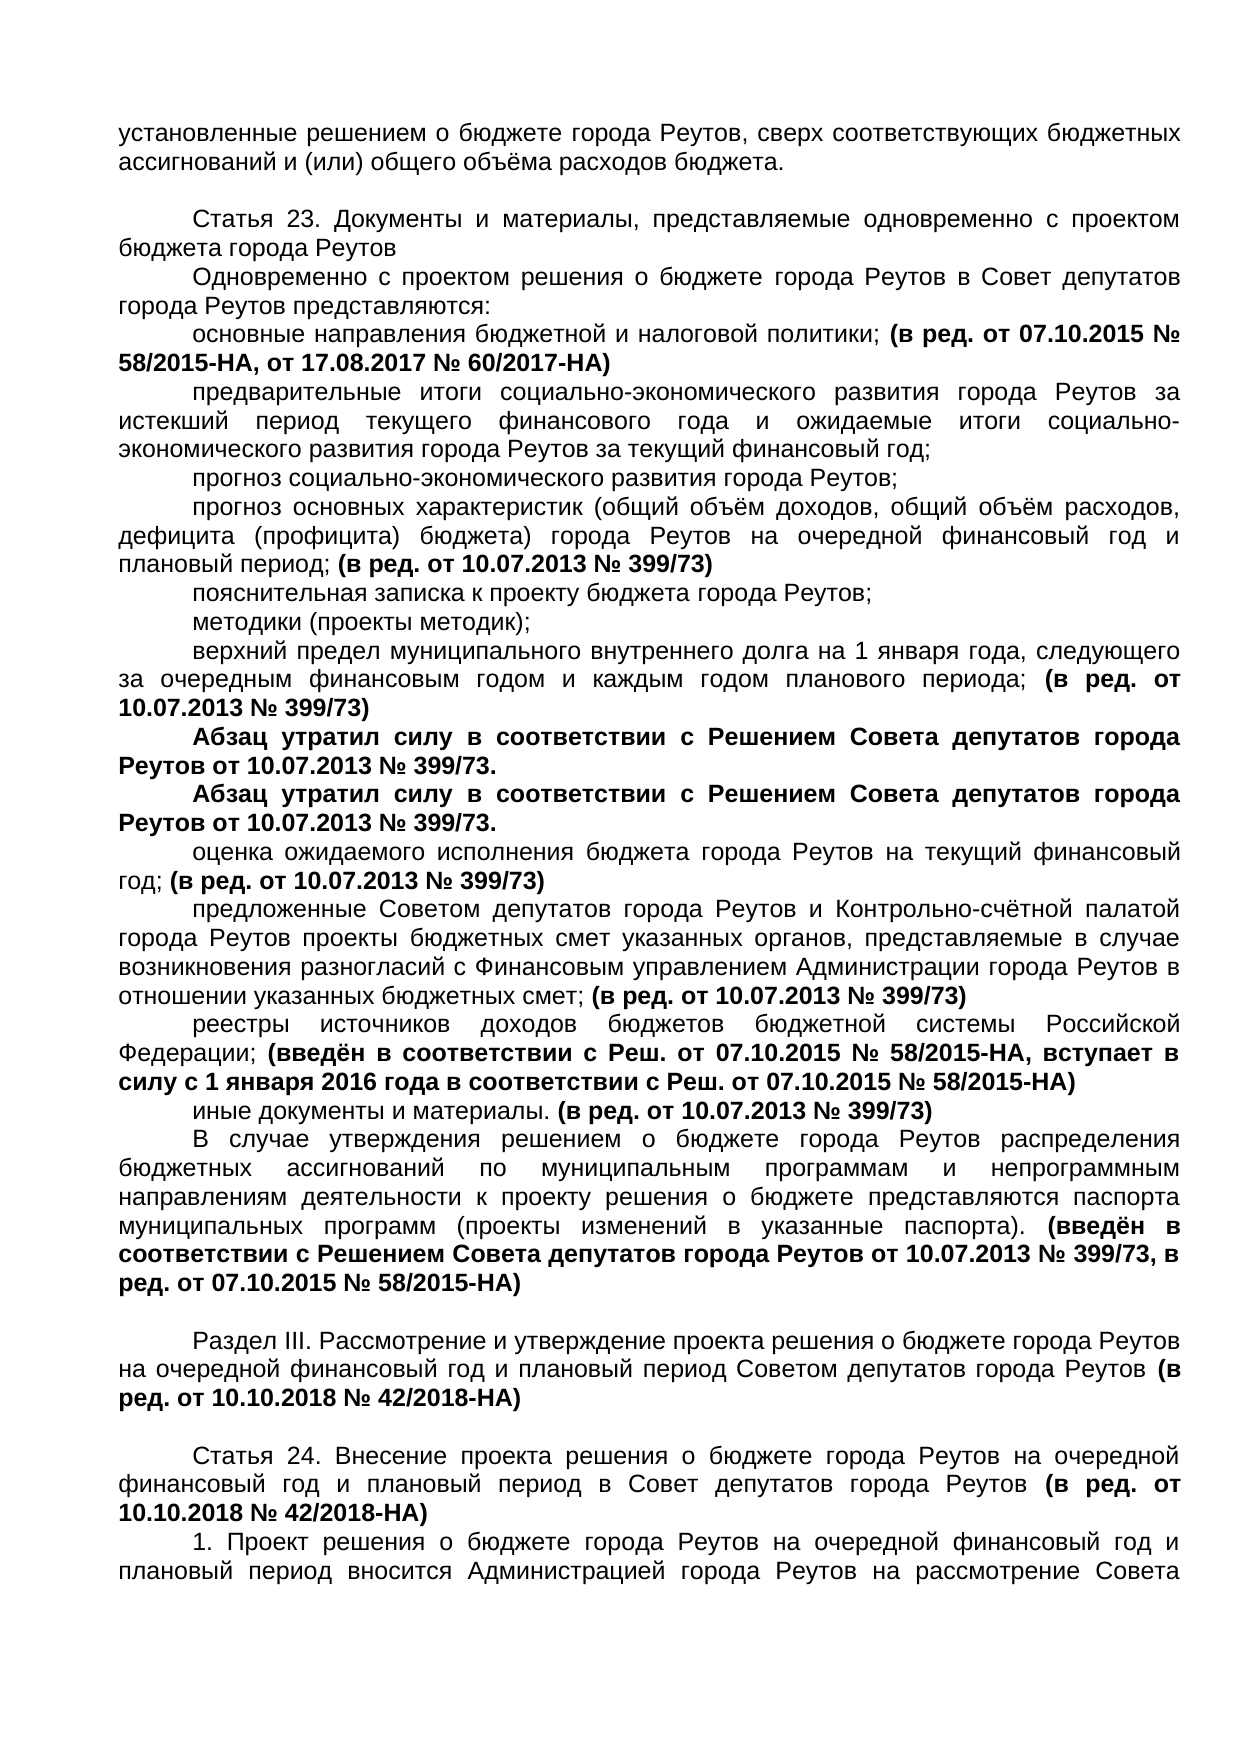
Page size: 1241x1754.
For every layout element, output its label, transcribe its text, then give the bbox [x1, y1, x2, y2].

text Статья 24. Внесение проекта решения о бюджете города Реутов на очередной финансовый год и плановый период в Совет депутатов города Реутов (в ред. от 10.10.2018 № 42/2018-НА) [118, 1441, 1181, 1527]
text прогноз основных характеристик (общий объём доходов, общий объём расходов, дефицита (профицита) бюджета) города Реутов на очередной финансовый год и плановый период; (в ред. от 10.07.2013 № 399/73) [118, 492, 1181, 578]
text прогноз социально-экономического развития города Реутов; [118, 463, 1181, 492]
text Абзац утратил силу в соответствии с Решением Совета депутатов города Реутов от 10.07.2013 № 399/73. [118, 779, 1181, 837]
text предложенные Советом депутатов города Реутов и Контрольно-счётной палатой города Реутов проекты бюджетных смет указанных органов, представляемые в случае возникновения разногласий с Финансовым управлением Администрации города Реутов в отношении указанных бюджетных смет; (в ред. от 10.07.2013 № 399/73) [118, 894, 1181, 1009]
text Раздел III. Рассмотрение и утверждение проекта решения о бюджете города Реутов на очередной финансовый год и плановый период Советом депутатов города Реутов (в ред. от 10.10.2018 № 42/2018-НА) [118, 1326, 1181, 1412]
text основные направления бюджетной и налоговой политики; (в ред. от 07.10.2015 № 58/2015-НА, от 17.08.2017 № 60/2017-НА) [118, 319, 1181, 377]
text Статья 23. Документы и материалы, представляемые одновременно с проектом бюджета города Реутов [118, 204, 1181, 262]
text Одновременно с проектом решения о бюджете города Реутов в Совет депутатов города Реутов представляются: [118, 262, 1181, 319]
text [118, 1527, 1181, 1584]
text верхний предел муниципального внутреннего долга на 1 января года, следующего за очередным финансовым годом и каждым годом планового периода; (в ред. от 10.07.2013 № 399/73) [118, 636, 1181, 722]
text методики (проекты методик); [118, 607, 1181, 636]
text Абзац утратил силу в соответствии с Решением Совета депутатов города Реутов от 10.07.2013 № 399/73. [118, 722, 1181, 779]
text оценка ожидаемого исполнения бюджета города Реутов на текущий финансовый год; (в ред. от 10.07.2013 № 399/73) [118, 837, 1181, 894]
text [118, 118, 1181, 176]
text иные документы и материалы. (в ред. от 10.07.2013 № 399/73) [118, 1096, 1181, 1124]
text реестры источников доходов бюджетов бюджетной системы Российской Федерации; (введён в соответствии с Реш. от 07.10.2015 № 58/2015-НА, вступает в силу с 1 января 2016 года в соответствии с Реш. от 07.10.2015 № 58/2015-НА) [118, 1009, 1181, 1096]
text В случае утверждения решением о бюджете города Реутов распределения бюджетных ассигнований по муниципальным программам и непрограммным направлениям деятельности к проекту решения о бюджете представляются паспорта муниципальных программ (проекты изменений в указанные паспорта). (введён в соответствии с Решением Совета депутатов города Реутов от 10.07.2013 № 399/73, в ред. от 07.10.2015 № 58/2015-НА) [118, 1124, 1181, 1297]
text предварительные итоги социально-экономического развития города Реутов за истекший период текущего финансового года и ожидаемые итоги социально-экономического развития города Реутов за текущий финансовый год; [118, 377, 1181, 463]
text пояснительная записка к проекту бюджета города Реутов; [118, 578, 1181, 607]
